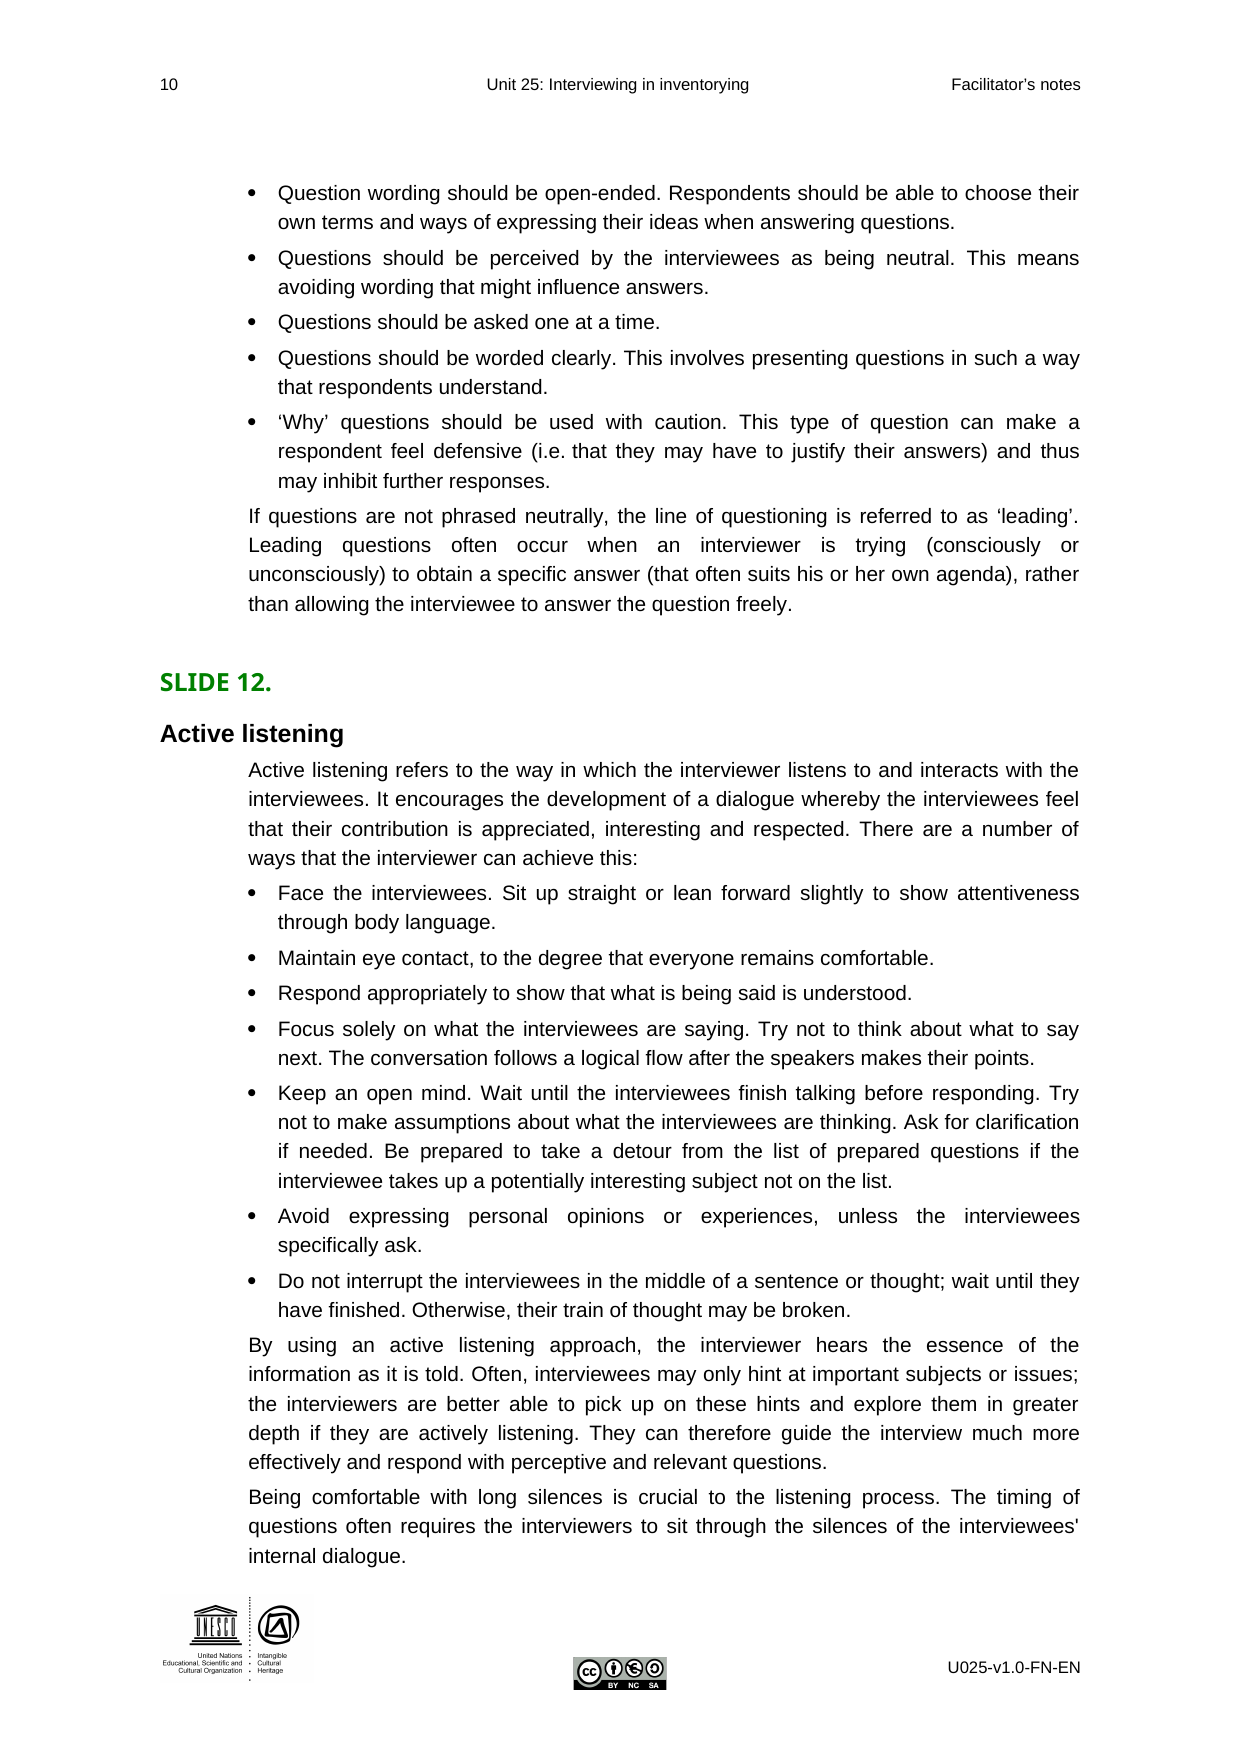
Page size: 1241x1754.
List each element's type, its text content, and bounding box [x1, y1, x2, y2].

text By using an active listening approach, the interviewer hears the essence of the information as it is told. Often, interviewees may only hint at important subjects or issues; the interviewers are better able to pick up on these hints and explore them in greater depth if they are actively listening. They can therefore guide the interview much more effectively and respond with perceptive and relevant questions. [248, 1329, 1081, 1475]
text Active listening refers to the way in which the interviewer listens to and interacts with the interviewees. It encourages the development of a dialogue whereby the interviewees feel that their contribution is appreciated, interesting and respected. There are a number of ways that the interviewer can achieve this: [248, 754, 1081, 871]
picture [573, 1657, 667, 1690]
text If questions are not phrased neutrally, the line of questioning is referred to as ‘leading’. Leading questions often occur when an interviewer is trying (consciously or unconsciously) to obtain a specific answer (that often suits his or her own agenda), rather than allowing the interviewee to answer the question freely. [248, 500, 1081, 617]
text Questions should be worded clearly. This involves presenting questions in such a way that respondents understand. [248, 342, 1081, 400]
text Do not interrupt the interviewees in the middle of a sentence or thought; wait until they have finished. Otherwise, their train of thought may be broken. [248, 1265, 1081, 1323]
text ‘Why’ questions should be used with caution. This type of question can make a respondent feel defensive (i.e. that they may have to justify their answers) and thus may inhibit further responses. [248, 406, 1081, 494]
text Face the interviewees. Sit up straight or lean forward slightly to show attentiveness through body language. [248, 877, 1081, 936]
subtitle Slide 12. [159, 667, 1081, 698]
text Maintain eye contact, to the degree that everyone remains comfortable. [248, 942, 1081, 971]
picture [159, 1594, 315, 1683]
text Being comfortable with long silences is crucial to the listening process. The timing of questions often requires the interviewers to sit through the silences of the interviewees' internal dialogue. [248, 1481, 1081, 1569]
text Questions should be asked one at a time. [248, 306, 1081, 336]
text Avoid expressing personal opinions or experiences, unless the interviewees specifically ask. [248, 1200, 1081, 1258]
text Active listening [159, 719, 1081, 748]
text Focus solely on what the interviewees are saying. Try not to think about what to say next. The conversation follows a logical flow after the speakers makes their points. [248, 1013, 1081, 1071]
text Keep an open mind. Wait until the interviewees finish talking before responding. Try not to make assumptions about what the interviewees are thinking. Ask for clarification if needed. Be prepared to take a detour from the list of prepared questions if the interviewee takes up a potentially interesting subject not on the list. [248, 1077, 1081, 1194]
text Question wording should be open-ended. Respondents should be able to choose their own terms and ways of expressing their ideas when answering questions. [248, 177, 1081, 236]
text Respond appropriately to show that what is being said is understood. [248, 977, 1081, 1006]
text Questions should be perceived by the interviewees as being neutral. This means avoiding wording that might influence answers. [248, 242, 1081, 300]
